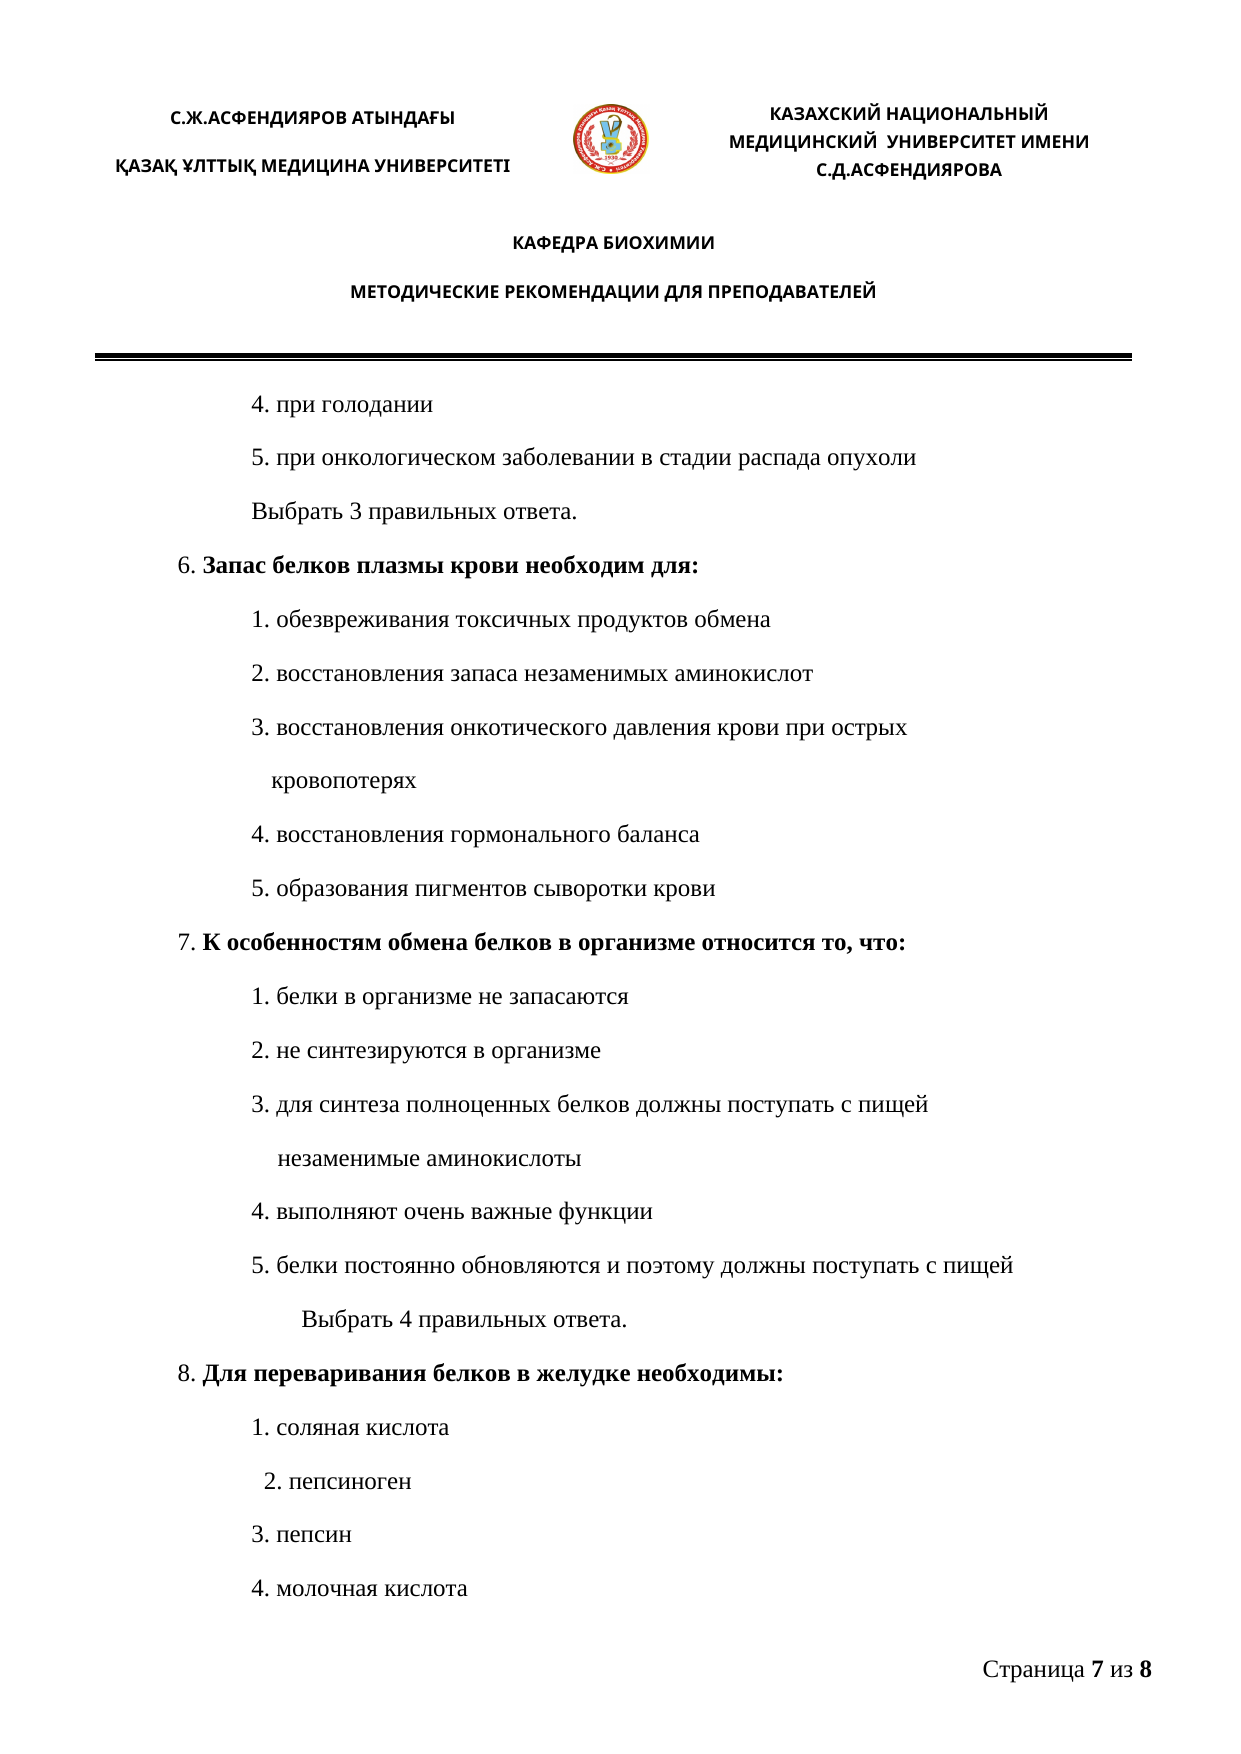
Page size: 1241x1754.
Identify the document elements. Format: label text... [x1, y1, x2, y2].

text 6. Запас белков плазмы крови необходим для: [177, 550, 1152, 579]
text незаменимые аминокислоты [177, 1143, 1152, 1171]
text 1. обезвреживания токсичных продуктов обмена [177, 604, 1152, 633]
text 1. соляная кислота [177, 1412, 1152, 1441]
text 5. белки постоянно обновляются и поэтому должны поступать с пищей [177, 1250, 1152, 1279]
text 2. не синтезируются в организме [177, 1035, 1152, 1064]
text 8. Для переваривания белков в желудке необходимы: [177, 1358, 1152, 1387]
text 5. образования пигментов сыворотки крови [177, 873, 1152, 902]
text 3. пепсин [177, 1519, 1152, 1548]
text 7. К особенностям обмена белков в организме относится то, что: [177, 927, 1152, 956]
text 1. белки в организме не запасаются [177, 981, 1152, 1010]
text 4. молочная кислота [177, 1573, 1152, 1602]
text 4. восстановления гормонального баланса [177, 819, 1152, 848]
text 3. восстановления онкотического давления крови при острых [177, 712, 1152, 741]
text 5. при онкологическом заболевании в стадии распада опухоли [177, 442, 1152, 471]
text 2. пепсиноген [177, 1466, 1152, 1494]
text Выбрать 3 правильных ответа. [177, 496, 1152, 525]
text 3. для синтеза полноценных белков должны поступать с пищей [177, 1089, 1152, 1117]
text 2. восстановления запаса незаменимых аминокислот [177, 658, 1152, 687]
picture [573, 104, 650, 174]
text кровопотерях [177, 766, 1152, 794]
text 4. выполняют очень важные функции [177, 1196, 1152, 1225]
text Выбрать 4 правильных ответа. [177, 1304, 1152, 1333]
text 4. при голодании [177, 389, 1152, 417]
